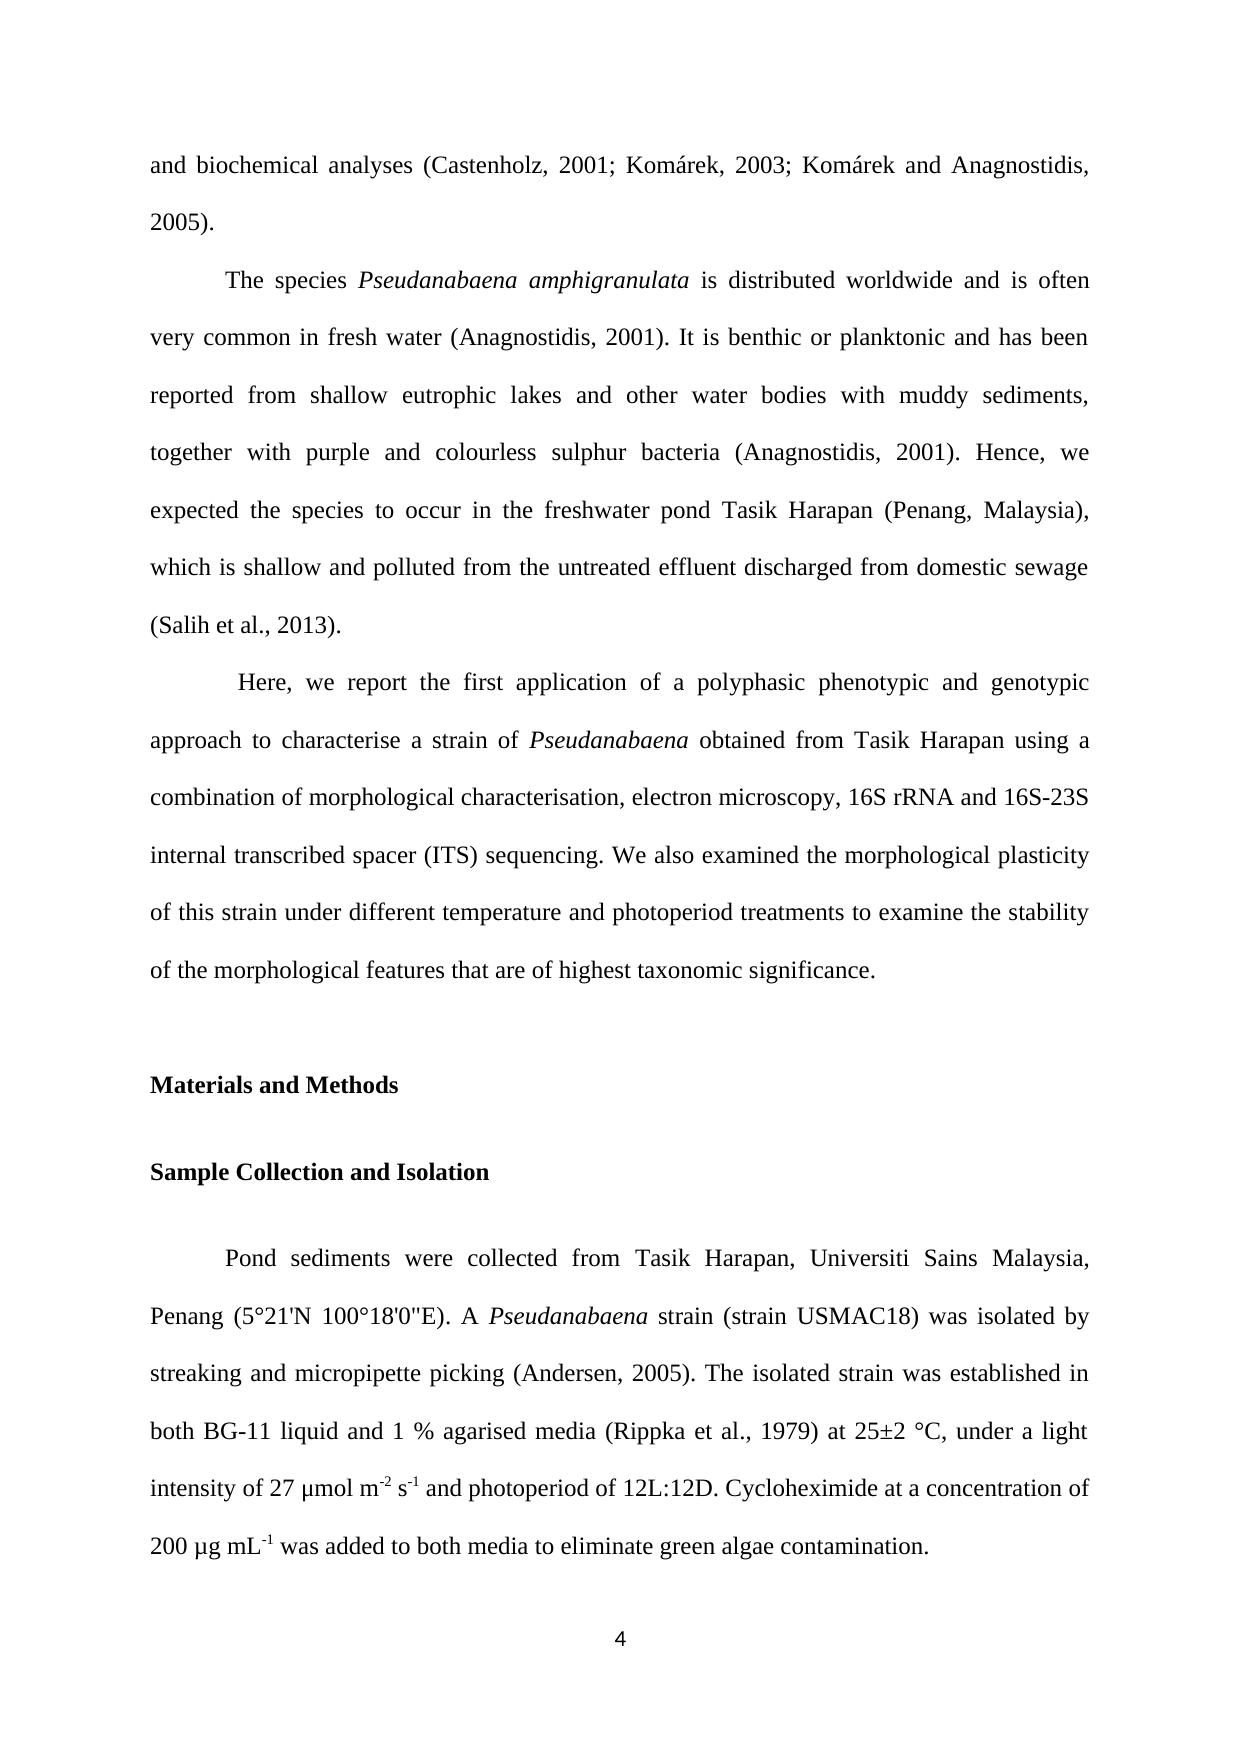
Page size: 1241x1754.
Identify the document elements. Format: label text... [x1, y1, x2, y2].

text Sample Collection and Isolation [150, 1157, 1090, 1185]
text Here, we report the first application of a polyphasic phenotypic and genotypic approach to characterise a strain of Pseudanabaena obtained from Tasik Harapan using a combination of morphological characterisation, electron microscopy, 16S rRNA and 16S-23S internal transcribed spacer (ITS) sequencing. We also examined the morphological plasticity of this strain under different temperature and photoperiod treatments to examine the stability of the morphological features that are of highest taxonomic significance. [150, 667, 1090, 984]
text Materials and Methods [150, 1070, 1090, 1099]
list Pond sediments were collected from Tasik Harapan, Universiti Sains Malaysia, Penang (5°21'N 100°18'0"E). A Pseudanabaena strain (strain USMAC18) was isolated by streaking and micropipette picking (Andersen, 2005). The isolated strain was established in both BG-11 liquid and 1 % agarised media (Rippka et al., 1979) at 25±2 °C, under a light intensity of 27 μmol m-2 s-1 and photoperiod of 12L:12D. Cycloheximide at a concentration of 200 µg mL-1 was added to both media to eliminate green algae contamination. [150, 1243, 1090, 1559]
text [150, 150, 1090, 236]
text The species Pseudanabaena amphigranulata is distributed worldwide and is often very common in fresh water (Anagnostidis, 2001). It is benthic or planktonic and has been reported from shallow eutrophic lakes and other water bodies with muddy sediments, together with purple and colourless sulphur bacteria (Anagnostidis, 2001). Hence, we expected the species to occur in the freshwater pond Tasik Harapan (Penang, Malaysia), which is shallow and polluted from the untreated effluent discharged from domestic sewage (Salih et al., 2013). [150, 265, 1090, 639]
